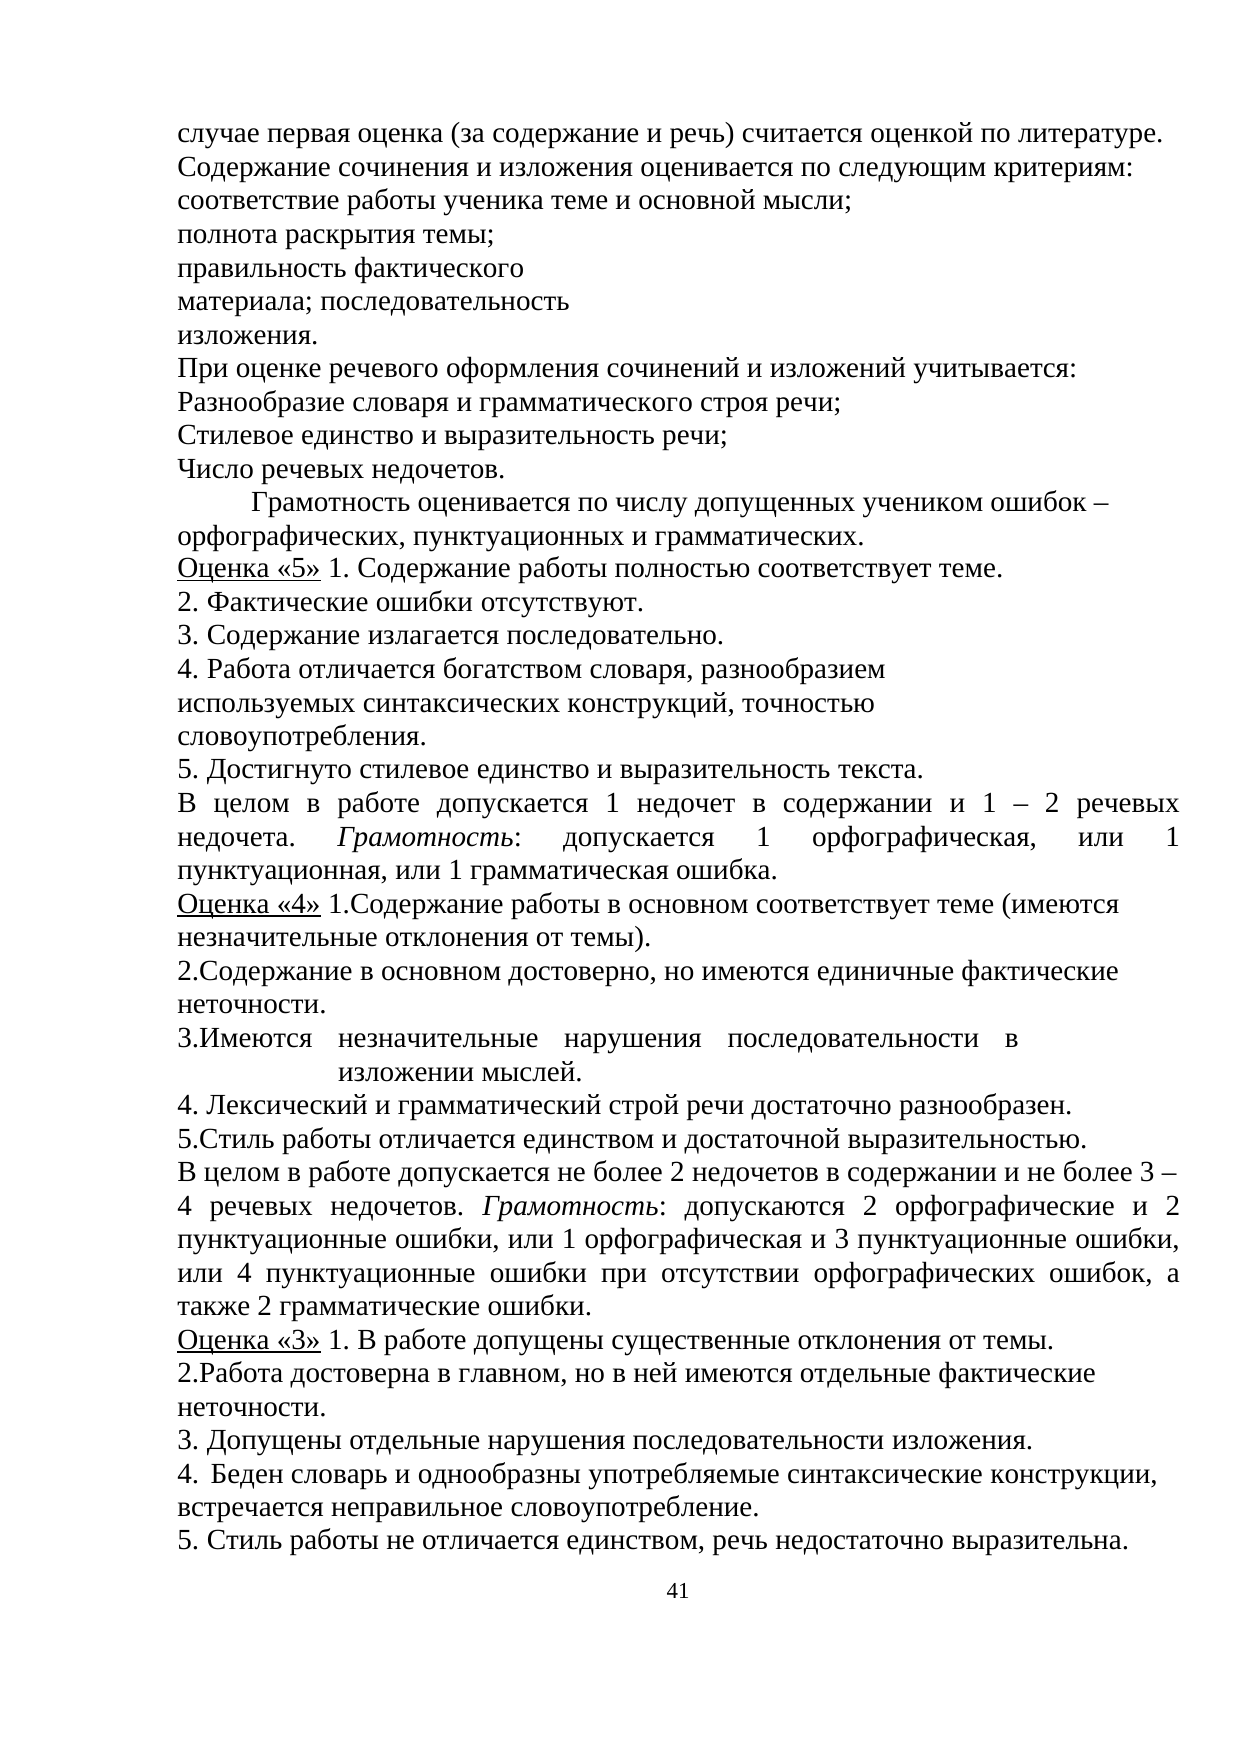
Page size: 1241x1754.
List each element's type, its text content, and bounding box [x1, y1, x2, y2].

text случае первая оценка (за содержание и речь) считается оценкой по литературе. Содержание сочинения и изложения оценивается по следующим критериям: соответствие работы ученика теме и основной мысли; [177, 115, 1230, 216]
list Фактические ошибки отсутствуют. [177, 584, 1230, 618]
text 2.Работа достоверна в главном, но в ней имеются отдельные фактические неточности. [177, 1356, 1230, 1423]
text полнота раскрытия темы; правильность фактического материала; последовательность изложения. [177, 216, 667, 350]
text Стилевое единство и выразительность речи; Число речевых недочетов. [177, 417, 789, 484]
list Содержание излагается последовательно. [177, 618, 1230, 651]
text Оценка «4» 1.Содержание работы в основном соответствует теме (имеются незначительные отклонения от темы). [177, 886, 1230, 953]
text 3.Имеются незначительные нарушения последовательности в изложении мыслей. [177, 1020, 1181, 1087]
text 4. Лексический и грамматический строй речи достаточно разнообразен. 5.Стиль работы отличается единством и достаточной выразительностью. [177, 1087, 1089, 1154]
text В целом в работе допускается не более 2 недочетов в содержании и не более 3 – [177, 1154, 1230, 1188]
list Работа отличается богатством словаря, разнообразием используемых синтаксических конструкций, точностью словоупотребления. [177, 651, 1070, 752]
text Оценка «3» 1. В работе допущены существенные отклонения от темы. [177, 1322, 1230, 1356]
text В целом в работе допускается 1 недочет в содержании и 1 – 2 речевых недочета. Грамотность: допускается 1 орфографическая, или 1 пунктуационная, или 1 грамматическая ошибка. [177, 785, 1181, 886]
text Грамотность оценивается по числу допущенных учеником ошибок – орфографических, пунктуационных и грамматических. [177, 484, 1230, 552]
text 2.Содержание в основном достоверно, но имеются единичные фактические неточности. [177, 953, 1230, 1020]
text Оценка «5» 1. Содержание работы полностью соответствует теме. [177, 552, 1230, 584]
list Достигнуто стилевое единство и выразительность текста. [177, 752, 1230, 785]
list Допущены отдельные нарушения последовательности изложения. [177, 1423, 1230, 1456]
list Стиль работы не отличается единством, речь недостаточно выразительна. [177, 1523, 1230, 1556]
text 4 речевых недочетов. Грамотность: допускаются 2 орфографические и 2 пунктуационные ошибки, или 1 орфографическая и 3 пунктуационные ошибки, или 4 пунктуационные ошибки при отсутствии орфографических ошибок, а также 2 грамматические ошибки. [177, 1188, 1181, 1322]
list Беден словарь и однообразны употребляемые синтаксические конструкции, встречается неправильное словоупотребление. [177, 1456, 1180, 1523]
text При оценке речевого оформления сочинений и изложений учитывается: Разнообразие словаря и грамматического строя речи; [177, 350, 1230, 417]
